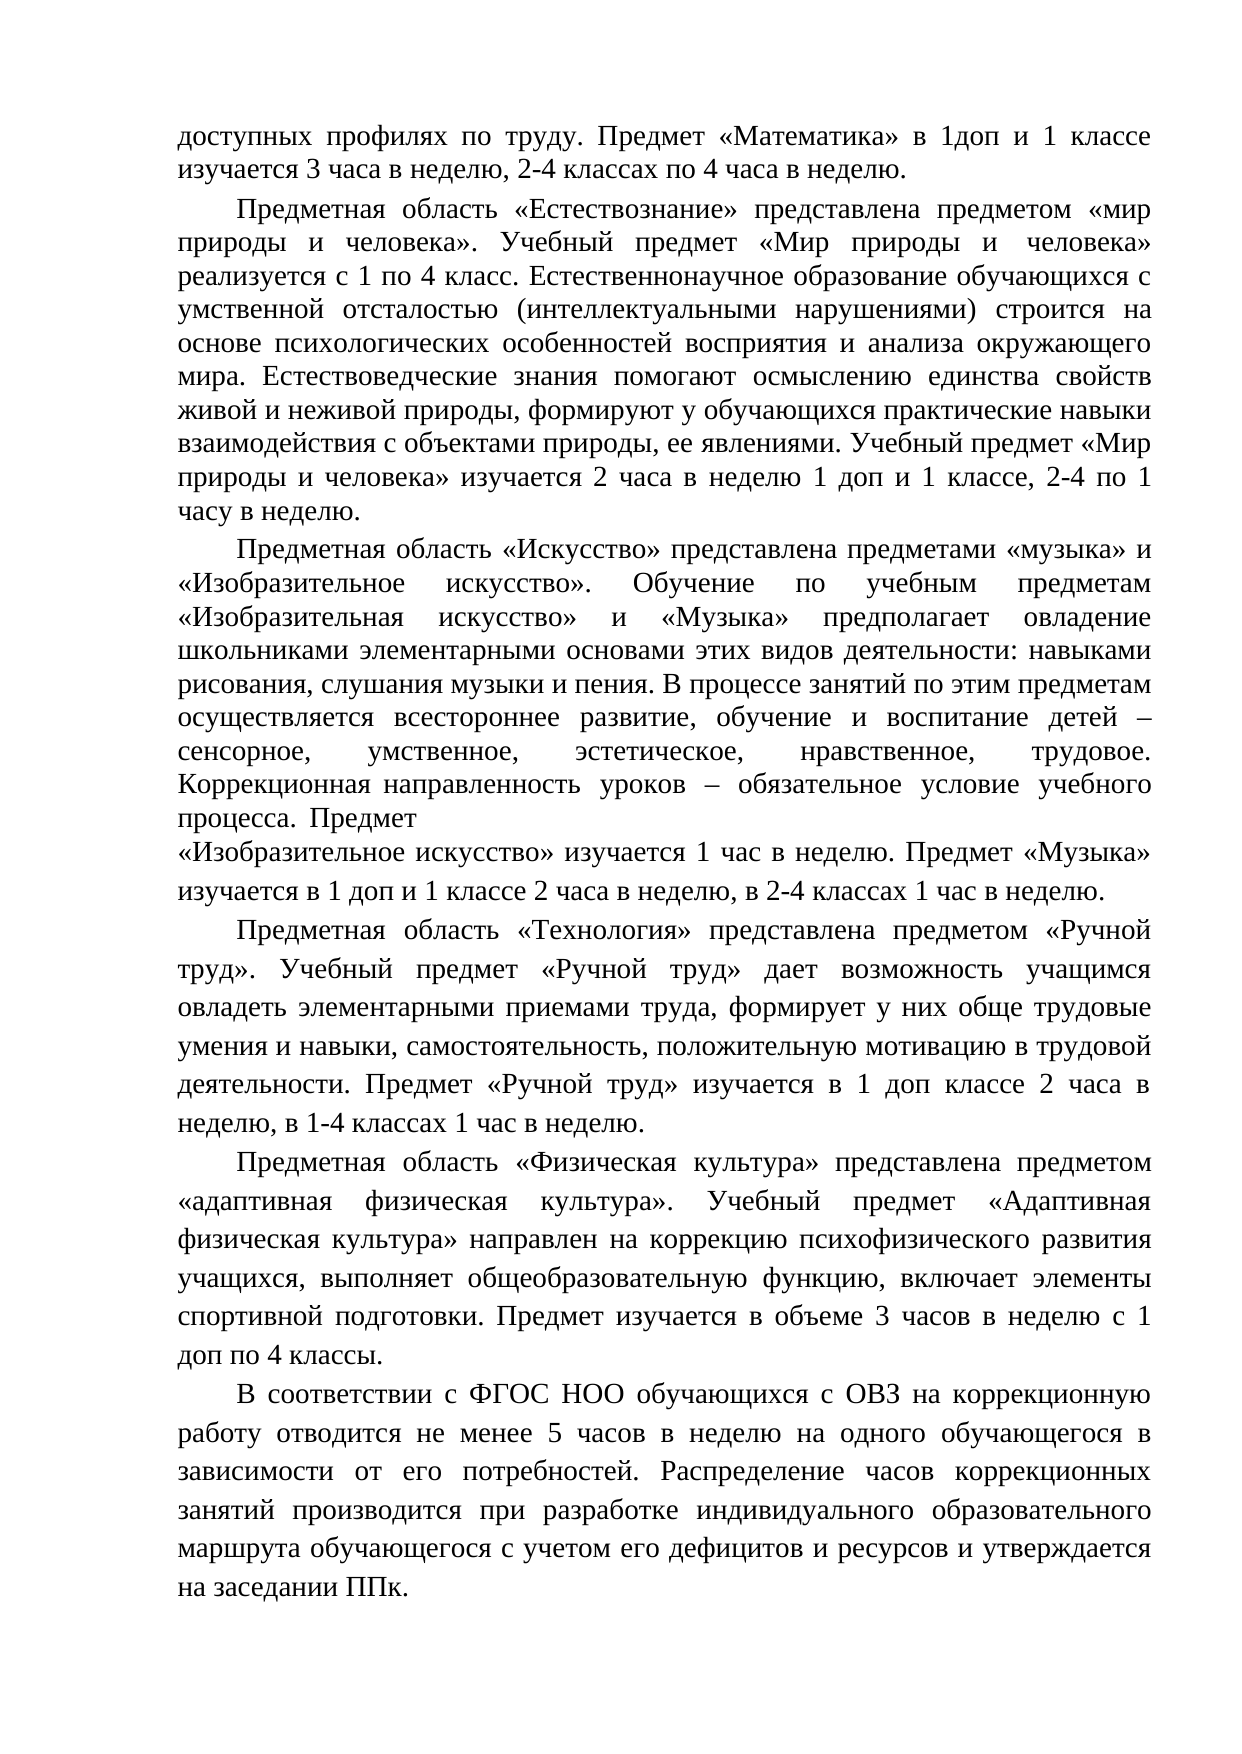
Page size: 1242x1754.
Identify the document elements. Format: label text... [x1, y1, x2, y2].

text Предметная область «Естествознание» представлена предметом «мир природы и человека». Учебный предмет «Мир природы и человека» реализуется с 1 по 4 класс. Естественнонаучное образование обучающихся с умственной отсталостью (интеллектуальными нарушениями) строится на основе психологических особенностей восприятия и анализа окружающего мира. Естествоведческие знания помогают осмыслению единства свойств живой и неживой природы, формируют у обучающихся практические навыки взаимодействия с объектами природы, ее явлениями. Учебный предмет «Мир природы и человека» изучается 2 часа в неделю 1 доп и 1 классе, 2-4 по 1 часу в неделю. [177, 191, 1152, 526]
text Предметная область «Физическая культура» представлена предметом «адаптивная физическая культура». Учебный предмет «Адаптивная физическая культура» направлен на коррекцию психофизического развития учащихся, выполняет общеобразовательную функцию, включает элементы спортивной подготовки. Предмет изучается в объеме 3 часов в неделю с 1 доп по 4 классы. [177, 1144, 1152, 1371]
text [177, 118, 1152, 185]
text Предметная область «Искусство» представлена предметами «музыка» и «Изобразительное искусство». Обучение по учебным предметам «Изобразительная искусство» и «Музыка» предполагает овладение школьниками элементарными основами этих видов деятельности: навыками рисования, слушания музыки и пения. В процессе занятий по этим предметам осуществляется всестороннее развитие, обучение и воспитание детей – сенсорное, умственное, эстетическое, нравственное, трудовое. Коррекционная направленность уроков – обязательное условие учебного процесса. Предмет [177, 532, 1152, 833]
text В соответствии с ФГОС НОО обучающихся с ОВЗ на коррекционную работу отводится не менее 5 часов в неделю на одного обучающегося в зависимости от его потребностей. Распределение часов коррекционных занятий производится при разработке индивидуального образовательного маршрута обучающегося с учетом его дефицитов и ресурсов и утверждается на заседании ППк. [177, 1376, 1152, 1603]
text Предметная область «Технология» представлена предметом «Ручной труд». Учебный предмет «Ручной труд» дает возможность учащимся овладеть элементарными приемами труда, формирует у них обще трудовые умения и навыки, самостоятельность, положительную мотивацию в трудовой деятельности. Предмет «Ручной труд» изучается в 1 доп классе 2 часа в неделю, в 1-4 классах 1 час в неделю. [177, 912, 1152, 1138]
text «Изобразительное искусство» изучается 1 час в неделю. Предмет «Музыка» изучается в 1 доп и 1 классе 2 часа в неделю, в 2-4 классах 1 час в неделю. [177, 834, 1152, 906]
